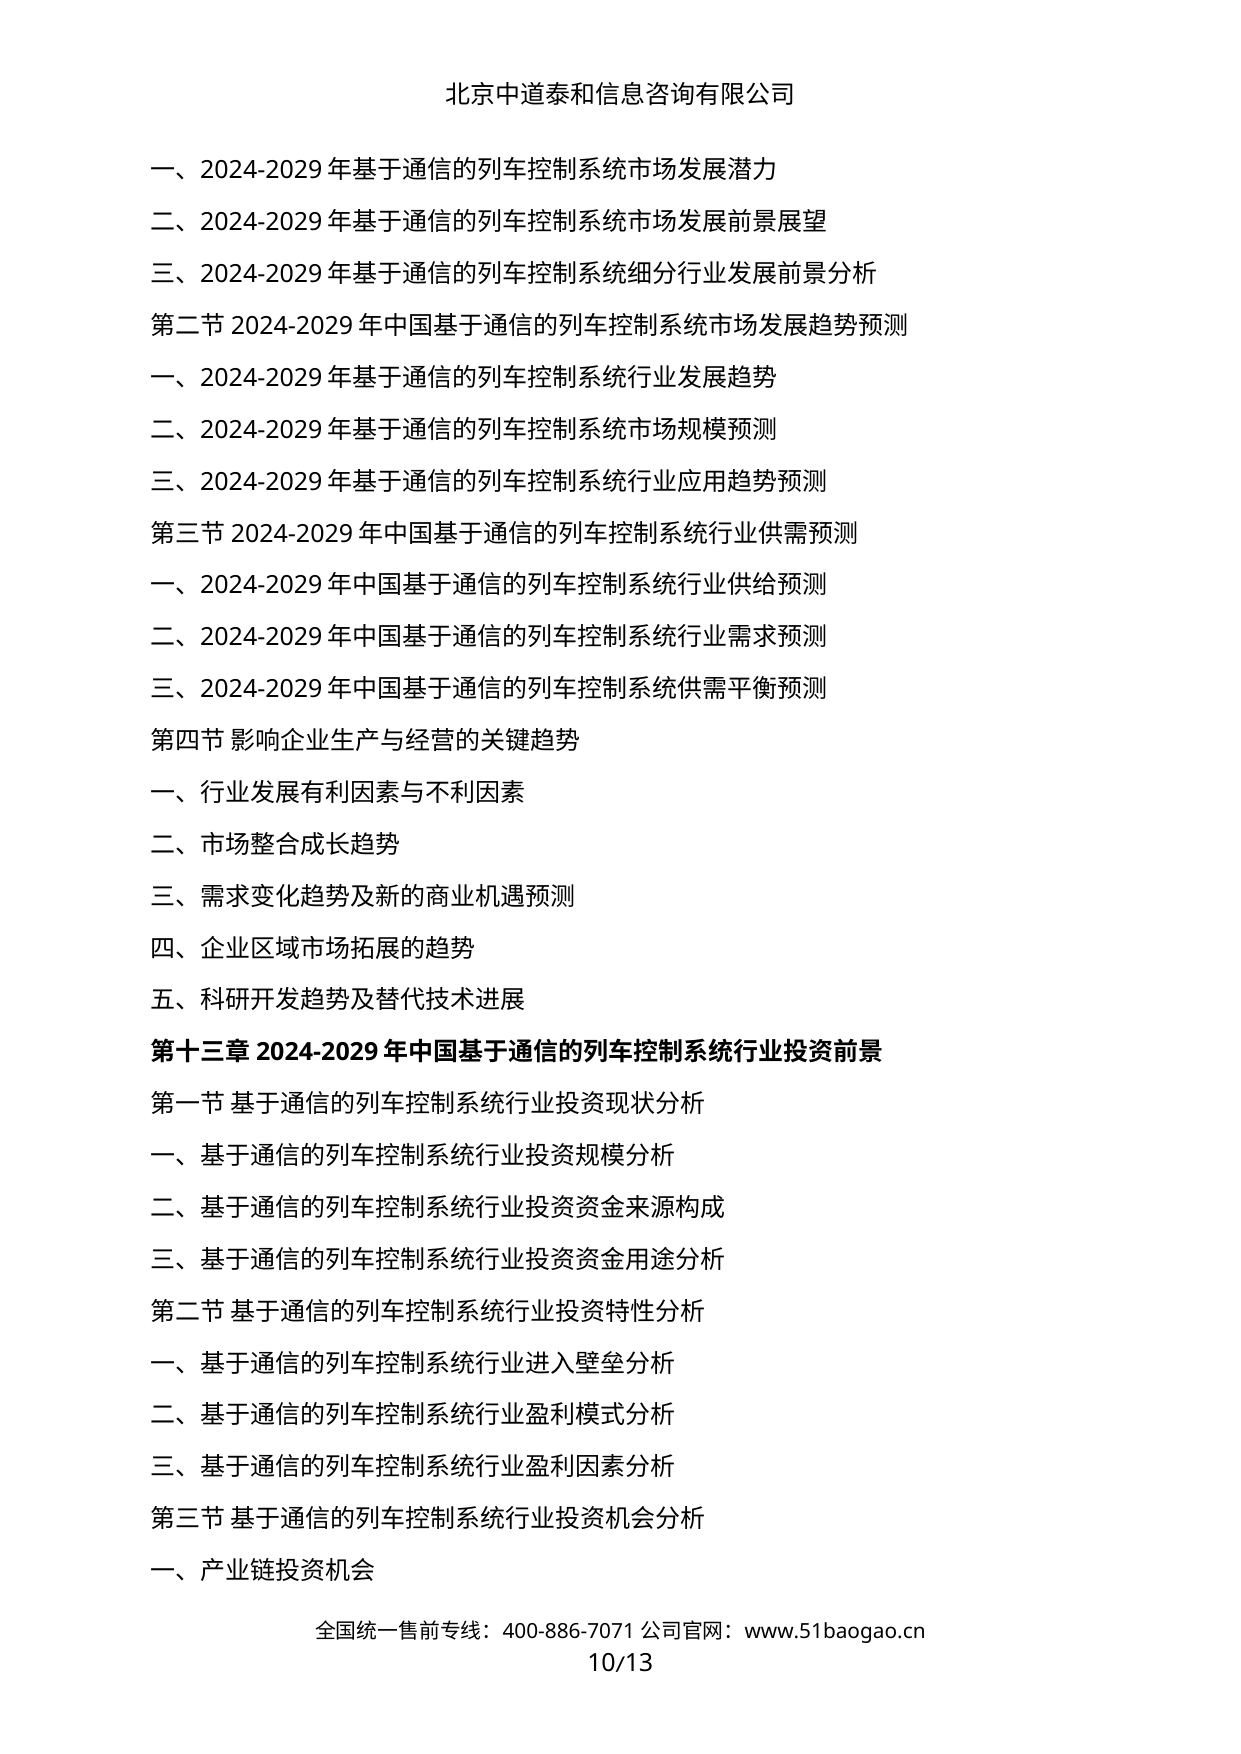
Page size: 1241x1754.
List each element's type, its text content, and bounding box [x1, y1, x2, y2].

text 第四节 影响企业生产与经营的关键趋势 [150, 721, 1090, 757]
text 二、2024-2029年基于通信的列车控制系统市场发展前景展望 [150, 202, 1090, 238]
text 一、产业链投资机会 [150, 1551, 1090, 1587]
text 第三节 2024-2029年中国基于通信的列车控制系统行业供需预测 [150, 513, 1090, 549]
text 第一节 基于通信的列车控制系统行业投资现状分析 [150, 1084, 1090, 1120]
text 三、2024-2029年基于通信的列车控制系统细分行业发展前景分析 [150, 254, 1090, 290]
text 二、基于通信的列车控制系统行业投资资金来源构成 [150, 1187, 1090, 1224]
text 二、基于通信的列车控制系统行业盈利模式分析 [150, 1395, 1090, 1431]
text 三、需求变化趋势及新的商业机遇预测 [150, 876, 1090, 912]
text 一、2024-2029年中国基于通信的列车控制系统行业供给预测 [150, 565, 1090, 601]
text 二、2024-2029年基于通信的列车控制系统市场规模预测 [150, 409, 1090, 446]
text 三、基于通信的列车控制系统行业盈利因素分析 [150, 1447, 1090, 1483]
text 二、2024-2029年中国基于通信的列车控制系统行业需求预测 [150, 617, 1090, 653]
text 第二节 2024-2029年中国基于通信的列车控制系统市场发展趋势预测 [150, 306, 1090, 342]
text 五、科研开发趋势及替代技术进展 [150, 980, 1090, 1016]
text 三、基于通信的列车控制系统行业投资资金用途分析 [150, 1239, 1090, 1276]
text 第二节 基于通信的列车控制系统行业投资特性分析 [150, 1291, 1090, 1327]
text 一、行业发展有利因素与不利因素 [150, 772, 1090, 809]
text 三、2024-2029年中国基于通信的列车控制系统供需平衡预测 [150, 669, 1090, 705]
text 四、企业区域市场拓展的趋势 [150, 928, 1090, 964]
text 三、2024-2029年基于通信的列车控制系统行业应用趋势预测 [150, 461, 1090, 497]
text 一、2024-2029年基于通信的列车控制系统市场发展潜力 [150, 150, 1090, 186]
text 一、2024-2029年基于通信的列车控制系统行业发展趋势 [150, 357, 1090, 394]
text 第三节 基于通信的列车控制系统行业投资机会分析 [150, 1499, 1090, 1535]
text 一、基于通信的列车控制系统行业投资规模分析 [150, 1136, 1090, 1172]
text 一、基于通信的列车控制系统行业进入壁垒分析 [150, 1343, 1090, 1379]
text 二、市场整合成长趋势 [150, 824, 1090, 861]
text 第十三章 2024-2029年中国基于通信的列车控制系统行业投资前景 [150, 1032, 1090, 1068]
